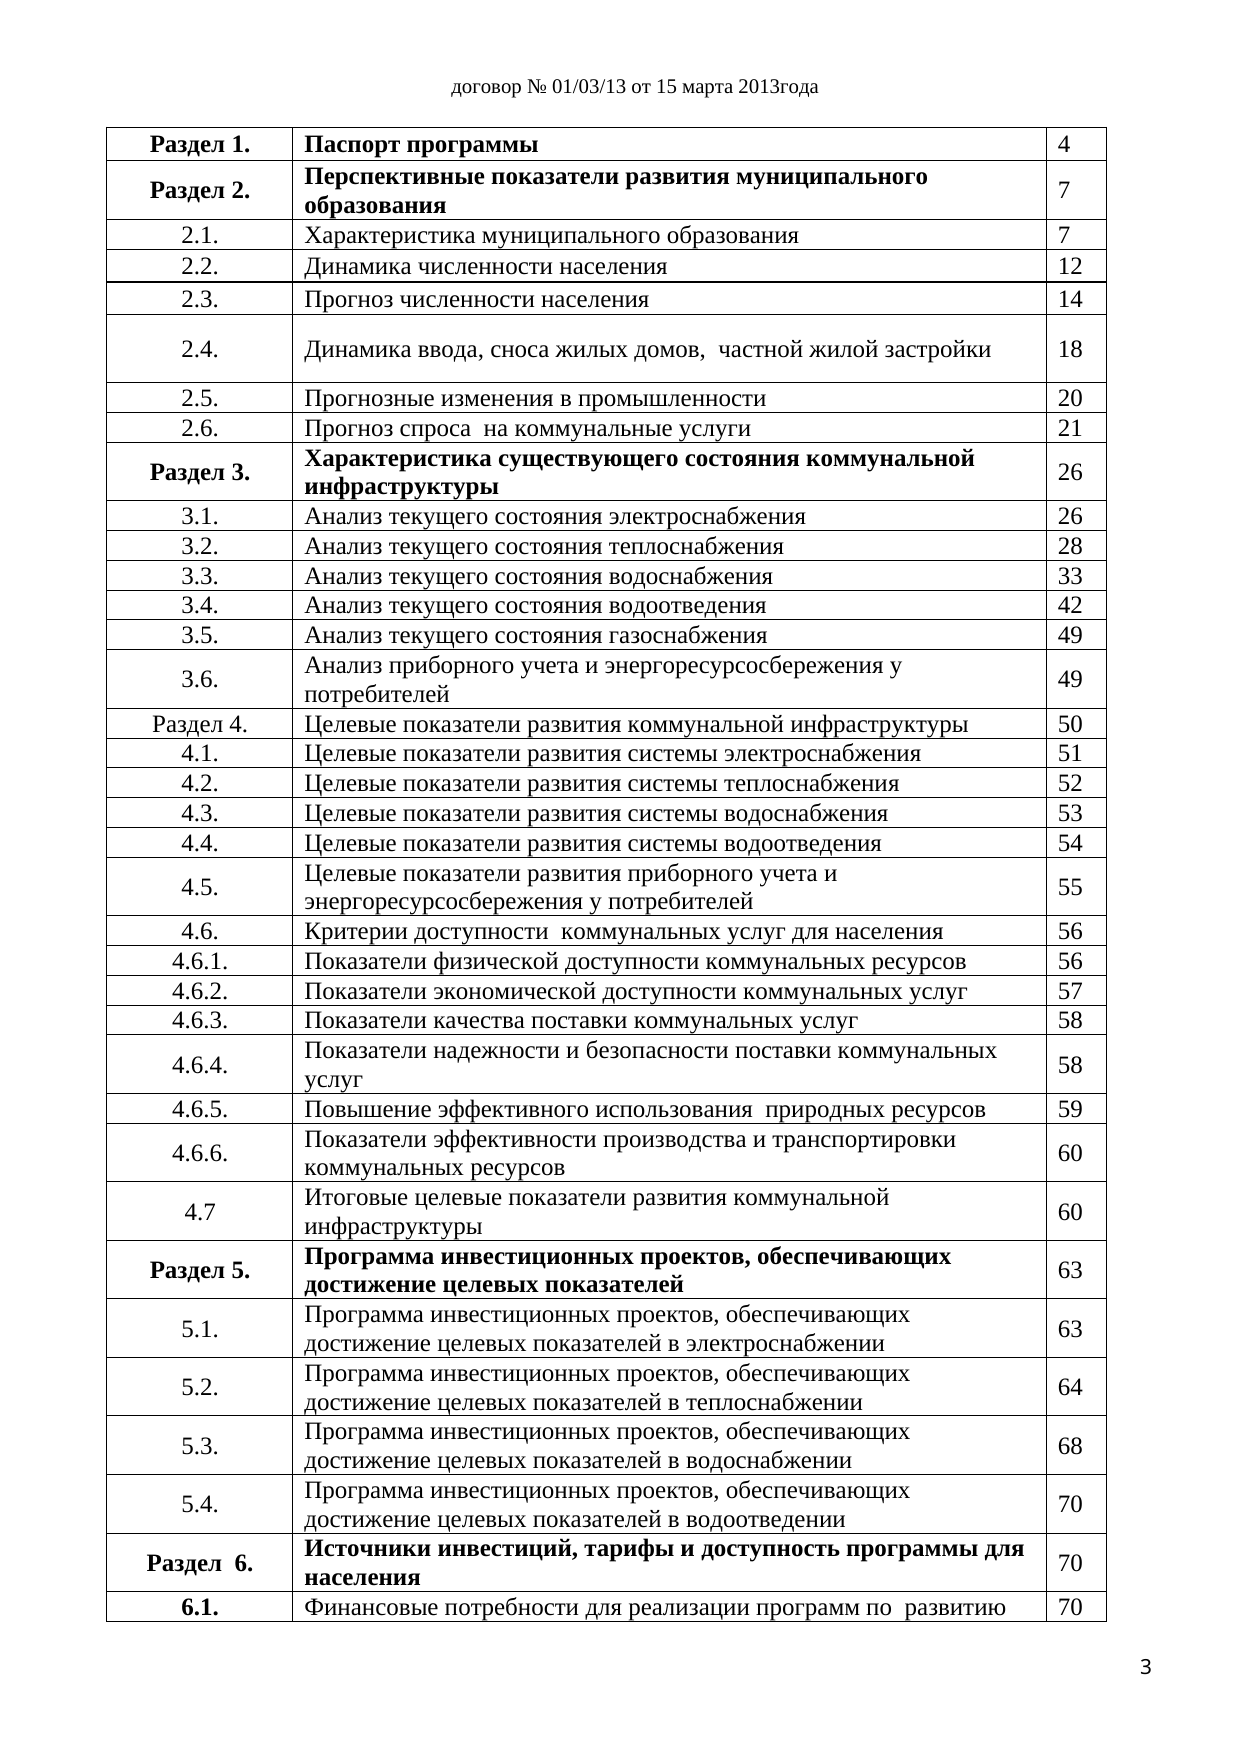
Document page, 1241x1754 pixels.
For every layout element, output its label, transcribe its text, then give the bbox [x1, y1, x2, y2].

table_cell 53 [1047, 798, 1106, 827]
table_cell 64 [1047, 1358, 1106, 1415]
table_cell Прогноз спроса на коммунальные услуги [293, 413, 1046, 442]
table_cell Характеристика муниципального образования [293, 220, 1046, 248]
table_cell 26 [1047, 501, 1106, 530]
table_cell Раздел 4. [107, 709, 292, 737]
table_cell Раздел 5. [107, 1241, 292, 1298]
table_cell 49 [1047, 620, 1106, 649]
table_cell 49 [1047, 650, 1106, 708]
table_cell Анализ текущего состояния водоснабжения [293, 561, 1046, 589]
table_cell 4.6.2. [107, 976, 292, 1004]
table_cell 6.1. [107, 1592, 292, 1621]
table_cell Показатели экономической доступности коммунальных услуг [293, 976, 1046, 1004]
table_cell 4.6.1. [107, 946, 292, 975]
table_cell 33 [1047, 561, 1106, 589]
table_cell Динамика численности населения [293, 250, 1046, 281]
table_cell 7 [1047, 161, 1106, 219]
table_cell Перспективные показатели развития муниципального образования [293, 161, 1046, 219]
table_cell Источники инвестиций, тарифы и доступность программы для населения [293, 1534, 1046, 1591]
table_cell Прогнозные изменения в промышленности [293, 383, 1046, 412]
table_cell Показатели физической доступности коммунальных ресурсов [293, 946, 1046, 975]
table_cell Показатели эффективности производства и транспортировки коммунальных ресурсов [293, 1124, 1046, 1181]
table_cell 51 [1047, 739, 1106, 767]
table_cell 18 [1047, 315, 1106, 382]
table_cell 63 [1047, 1241, 1106, 1298]
table_cell 5.3. [107, 1416, 292, 1474]
table_cell 4 [1047, 128, 1106, 160]
table_cell Программа инвестиционных проектов, обеспечивающих достижение целевых показателей [293, 1241, 1046, 1298]
table_cell 14 [1047, 283, 1106, 314]
table_cell 60 [1047, 1182, 1106, 1240]
table_cell 4.1. [107, 739, 292, 767]
table_cell 4.6.4. [107, 1035, 292, 1093]
table_cell Программа инвестиционных проектов, обеспечивающих достижение целевых показателей в теплоснабжении [293, 1358, 1046, 1415]
table_cell 70 [1047, 1592, 1106, 1621]
table_cell 4.6. [107, 916, 292, 945]
table_cell 26 [1047, 443, 1106, 500]
table_cell 5.4. [107, 1475, 292, 1532]
table_cell Целевые показатели развития системы водоотведения [293, 828, 1046, 857]
table_cell 63 [1047, 1299, 1106, 1357]
table_cell Целевые показатели развития системы теплоснабжения [293, 768, 1046, 797]
table_cell Анализ приборного учета и энергоресурсосбережения у потребителей [293, 650, 1046, 708]
table_cell 12 [1047, 250, 1106, 281]
table_cell 4.3. [107, 798, 292, 827]
table_cell Итоговые целевые показатели развития коммунальной инфраструктуры [293, 1182, 1046, 1240]
table_cell 56 [1047, 916, 1106, 945]
table_cell Раздел 3. [107, 443, 292, 500]
table_cell Целевые показатели развития коммунальной инфраструктуры [293, 709, 1046, 737]
table_cell Показатели надежности и безопасности поставки коммунальных услуг [293, 1035, 1046, 1093]
table_cell Целевые показатели развития системы электроснабжения [293, 739, 1046, 767]
table_cell Динамика ввода, сноса жилых домов, частной жилой застройки [293, 315, 1046, 382]
table_cell 4.2. [107, 768, 292, 797]
table_cell 68 [1047, 1416, 1106, 1474]
table_cell Программа инвестиционных проектов, обеспечивающих достижение целевых показателей в водоснабжении [293, 1416, 1046, 1474]
table_cell 4.6.3. [107, 1006, 292, 1034]
table_cell 4.6.6. [107, 1124, 292, 1181]
table_cell 3.2. [107, 531, 292, 560]
table_cell Раздел 1. [107, 128, 292, 160]
table_cell 42 [1047, 591, 1106, 619]
table_cell 4.5. [107, 858, 292, 915]
table_cell 50 [1047, 709, 1106, 737]
table_cell 2.1. [107, 220, 292, 248]
table_cell 59 [1047, 1094, 1106, 1123]
table_cell 4.4. [107, 828, 292, 857]
table_cell Прогноз численности населения [293, 283, 1046, 314]
table_cell 3.5. [107, 620, 292, 649]
table_cell 4.7 [107, 1182, 292, 1240]
table_cell 2.3. [107, 283, 292, 314]
table_cell Раздел 6. [107, 1534, 292, 1591]
table_cell Повышение эффективного использования природных ресурсов [293, 1094, 1046, 1123]
table_cell Программа инвестиционных проектов, обеспечивающих достижение целевых показателей в водоотведении [293, 1475, 1046, 1532]
table_cell 56 [1047, 946, 1106, 975]
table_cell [293, 1592, 1046, 1621]
table_cell 52 [1047, 768, 1106, 797]
table_cell Раздел 2. [107, 161, 292, 219]
table_cell 58 [1047, 1035, 1106, 1093]
table_cell 2.5. [107, 383, 292, 412]
table_cell Анализ текущего состояния теплоснабжения [293, 531, 1046, 560]
table_cell 5.2. [107, 1358, 292, 1415]
table_cell 60 [1047, 1124, 1106, 1181]
table_cell 55 [1047, 858, 1106, 915]
table_cell 2.6. [107, 413, 292, 442]
table_cell Характеристика существующего состояния коммунальной инфраструктуры [293, 443, 1046, 500]
table_cell 7 [1047, 220, 1106, 248]
table_cell Программа инвестиционных проектов, обеспечивающих достижение целевых показателей в электроснабжении [293, 1299, 1046, 1357]
table_cell 20 [1047, 383, 1106, 412]
table_cell 5.1. [107, 1299, 292, 1357]
table_cell 3.1. [107, 501, 292, 530]
table_cell 54 [1047, 828, 1106, 857]
table_cell 3.4. [107, 591, 292, 619]
table_cell 58 [1047, 1006, 1106, 1034]
table_cell Целевые показатели развития системы водоснабжения [293, 798, 1046, 827]
table_cell 57 [1047, 976, 1106, 1004]
table_cell Анализ текущего состояния электроснабжения [293, 501, 1046, 530]
table_cell Анализ текущего состояния водоотведения [293, 591, 1046, 619]
table_cell Показатели качества поставки коммунальных услуг [293, 1006, 1046, 1034]
table_cell 28 [1047, 531, 1106, 560]
table_cell 2.4. [107, 315, 292, 382]
table_cell 21 [1047, 413, 1106, 442]
table_cell 3.3. [107, 561, 292, 589]
table_cell Критерии доступности коммунальных услуг для населения [293, 916, 1046, 945]
table_cell 70 [1047, 1475, 1106, 1532]
table_cell 2.2. [107, 250, 292, 281]
table_cell Целевые показатели развития приборного учета и энергоресурсосбережения у потребителей [293, 858, 1046, 915]
table_cell Анализ текущего состояния газоснабжения [293, 620, 1046, 649]
table_cell 3.6. [107, 650, 292, 708]
table_cell 4.6.5. [107, 1094, 292, 1123]
table_cell Паспорт программы [293, 128, 1046, 160]
table_cell 70 [1047, 1534, 1106, 1591]
